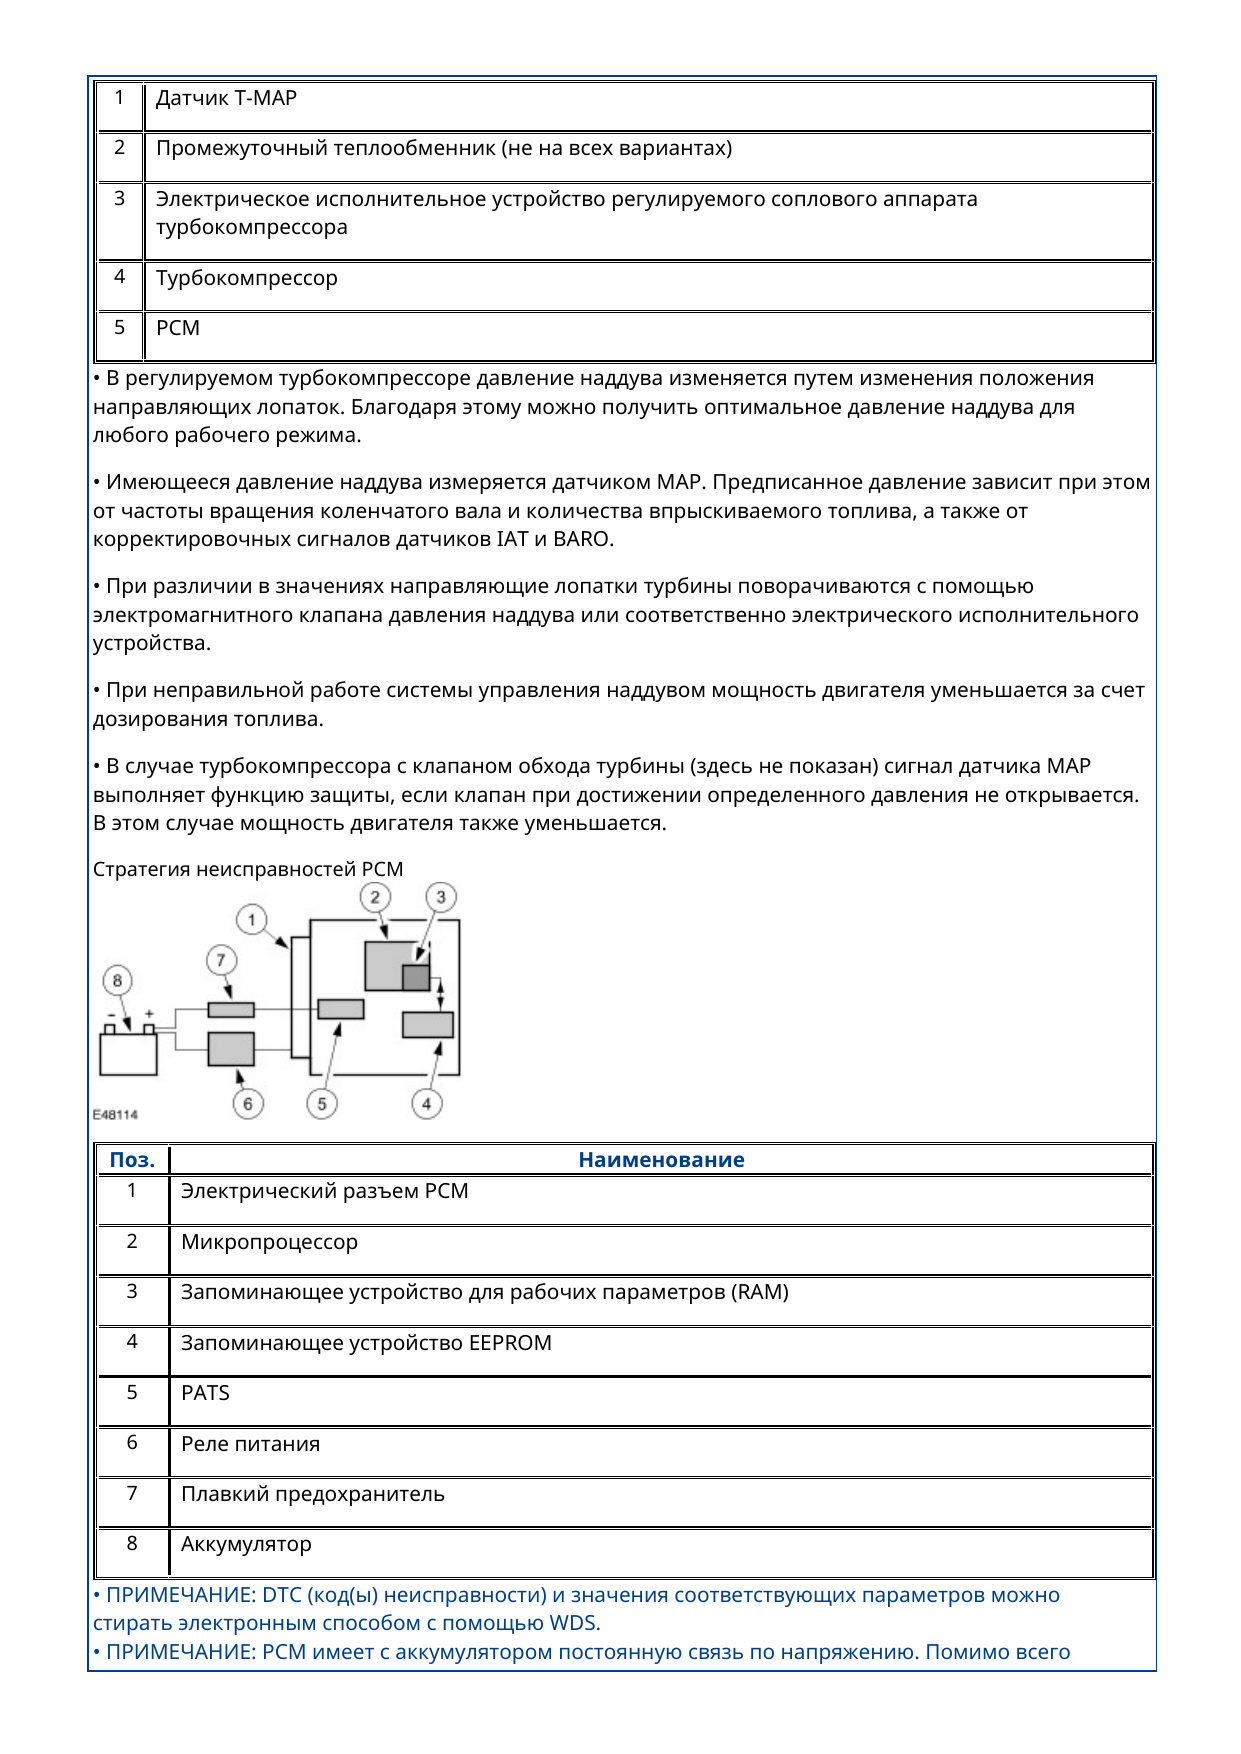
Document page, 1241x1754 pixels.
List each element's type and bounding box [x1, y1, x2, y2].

table_cell [89, 77, 1156, 1670]
picture [92, 882, 462, 1123]
